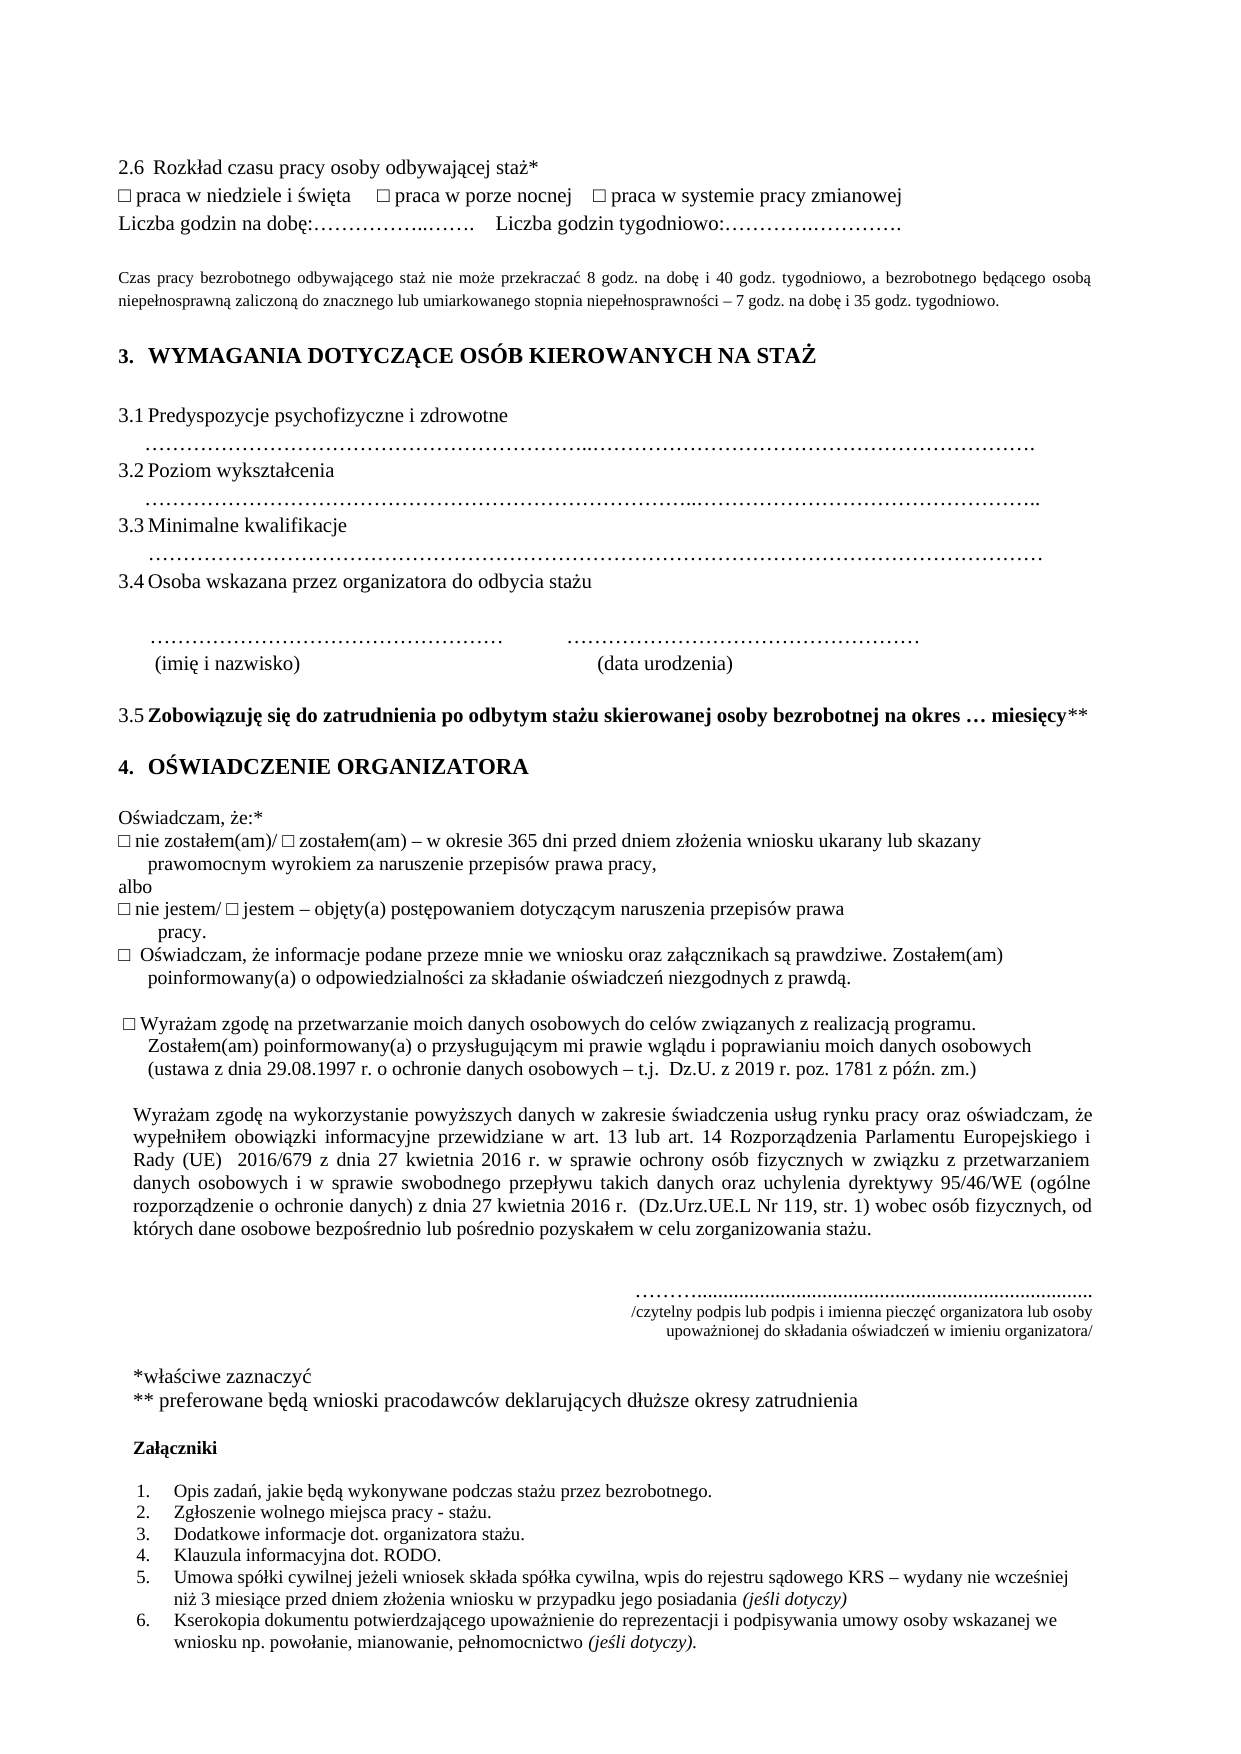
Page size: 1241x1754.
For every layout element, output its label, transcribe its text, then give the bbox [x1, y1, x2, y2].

list Zgłoszenie wolnego miejsca pracy - stażu. [136, 1501, 1093, 1523]
text *właściwe zaznaczyć [133, 1364, 1093, 1388]
list Osoba wskazana przez organizatora do odbycia stażu [118, 568, 1093, 593]
list WYMAGANIA DOTYCZĄCE OSÓB KIEROWANYCH NA STAŻ [118, 342, 1093, 369]
list Poziom wykształcenia [118, 458, 1093, 482]
text ** preferowane będą wnioski pracodawców deklarujących dłuższe okresy zatrudnienia [133, 1388, 1093, 1412]
text Oświadczam, że:* [118, 806, 1093, 829]
text Wyrażam zgodę na wykorzystanie powyższych danych w zakresie świadczenia usług rynku pracy oraz oświadczam, że wypełniłem obowiązki informacyjne przewidziane w art. 13 lub art. 14 Rozporządzenia Parlamentu Europejskiego i Rady (UE) 2016/679 z dnia 27 kwietnia 2016 r. w sprawie ochrony osób fizycznych w związku z przetwarzaniem danych osobowych i w sprawie swobodnego przepływu takich danych oraz uchylenia dyrektywy 95/46/WE (ogólne rozporządzenie o ochronie danych) z dnia 27 kwietnia 2016 r. (Dz.Urz.UE.L Nr 119, str. 1) wobec osób fizycznych, od których dane osobowe bezpośrednio lub pośrednio pozyskałem w celu zorganizowania stażu. [133, 1103, 1093, 1239]
list Opis zadań, jakie będą wykonywane podczas stażu przez bezrobotnego. [136, 1480, 1093, 1501]
text □ Wyrażam zgodę na przetwarzanie moich danych osobowych do celów związanych z realizacją programu. Zostałem(am) poinformowany(a) o przysługującym mi prawie wglądu i poprawianiu moich danych osobowych (ustawa z dnia 29.08.1997 r. o ochronie danych osobowych – t.j. Dz.U. z 2019 r. poz. 1781 z późn. zm.) [118, 1011, 1093, 1080]
text □ nie zostałem(am)/ □ zostałem(am) – w okresie 365 dni przed dniem złożenia wniosku ukarany lub skazany prawomocnym wyrokiem za naruszenie przepisów prawa pracy, [118, 829, 1093, 874]
text Liczba godzin na dobę:……………..……. Liczba godzin tygodniowo:………….…………. [118, 211, 1093, 234]
text □ nie jestem/ □ jestem – objęty(a) postępowaniem dotyczącym naruszenia przepisów prawa [118, 897, 1093, 920]
list Rozkład czasu pracy osoby odbywającej staż* [118, 155, 1093, 179]
text □ Oświadczam, że informacje podane przeze mnie we wniosku oraz załącznikach są prawdziwe. Zostałem(am) poinformowany(a) o odpowiedzialności za składanie oświadczeń niezgodnych z prawdą. [118, 943, 1093, 989]
text /czytelny podpis lub podpis i imienna pieczęć organizatora lub osoby upoważnionej do składania oświadczeń w imieniu organizatora/ [133, 1302, 1093, 1340]
text □ praca w niedziele i święta □ praca w porze nocnej □ praca w systemie pracy zmianowej [118, 183, 1093, 207]
text Załączniki [133, 1437, 1093, 1458]
list Minimalne kwalifikacje ………………………………………………………………………………………………………………… [118, 513, 1057, 565]
list OŚWIADCZENIE ORGANIZATORA [118, 753, 1093, 780]
list Kserokopia dokumentu potwierdzającego upoważnienie do reprezentacji i podpisywania umowy osoby wskazanej we wniosku np. powołanie, mianowanie, pełnomocnictwo (jeśli dotyczy). [136, 1609, 1093, 1652]
text …………………………………………… …………………………………………… [118, 624, 1093, 648]
text ………............................................................................ [133, 1278, 1093, 1302]
list Klauzula informacyjna dot. RODO. [136, 1544, 1093, 1566]
text pracy. [118, 920, 1093, 943]
text (imię i nazwisko) (data urodzenia) [118, 651, 1093, 675]
text ……………………………………………………………………..………………………………………….. [118, 486, 1093, 510]
text ………………………………………………………..………………………………………………………. [118, 431, 1093, 454]
list Umowa spółki cywilnej jeżeli wniosek składa spółka cywilna, wpis do rejestru sądowego KRS – wydany nie wcześniej niż 3 miesiące przed dniem złożenia wniosku w przypadku jego posiadania (jeśli dotyczy) [136, 1566, 1093, 1609]
list Dodatkowe informacje dot. organizatora stażu. [136, 1523, 1093, 1544]
text Czas pracy bezrobotnego odbywającego staż nie może przekraczać 8 godz. na dobę i 40 godz. tygodniowo, a bezrobotnego będącego osobą niepełnosprawną zaliczoną do znacznego lub umiarkowanego stopnia niepełnosprawności – 7 godz. na dobę i 35 godz. tygodniowo. [118, 268, 1093, 309]
list Zobowiązuję się do zatrudnienia po odbytym stażu skierowanej osoby bezrobotnej na okres … miesięcy** [118, 703, 1093, 727]
list Predyspozycje psychofizyczne i zdrowotne [118, 403, 1093, 427]
text albo [118, 874, 1093, 897]
